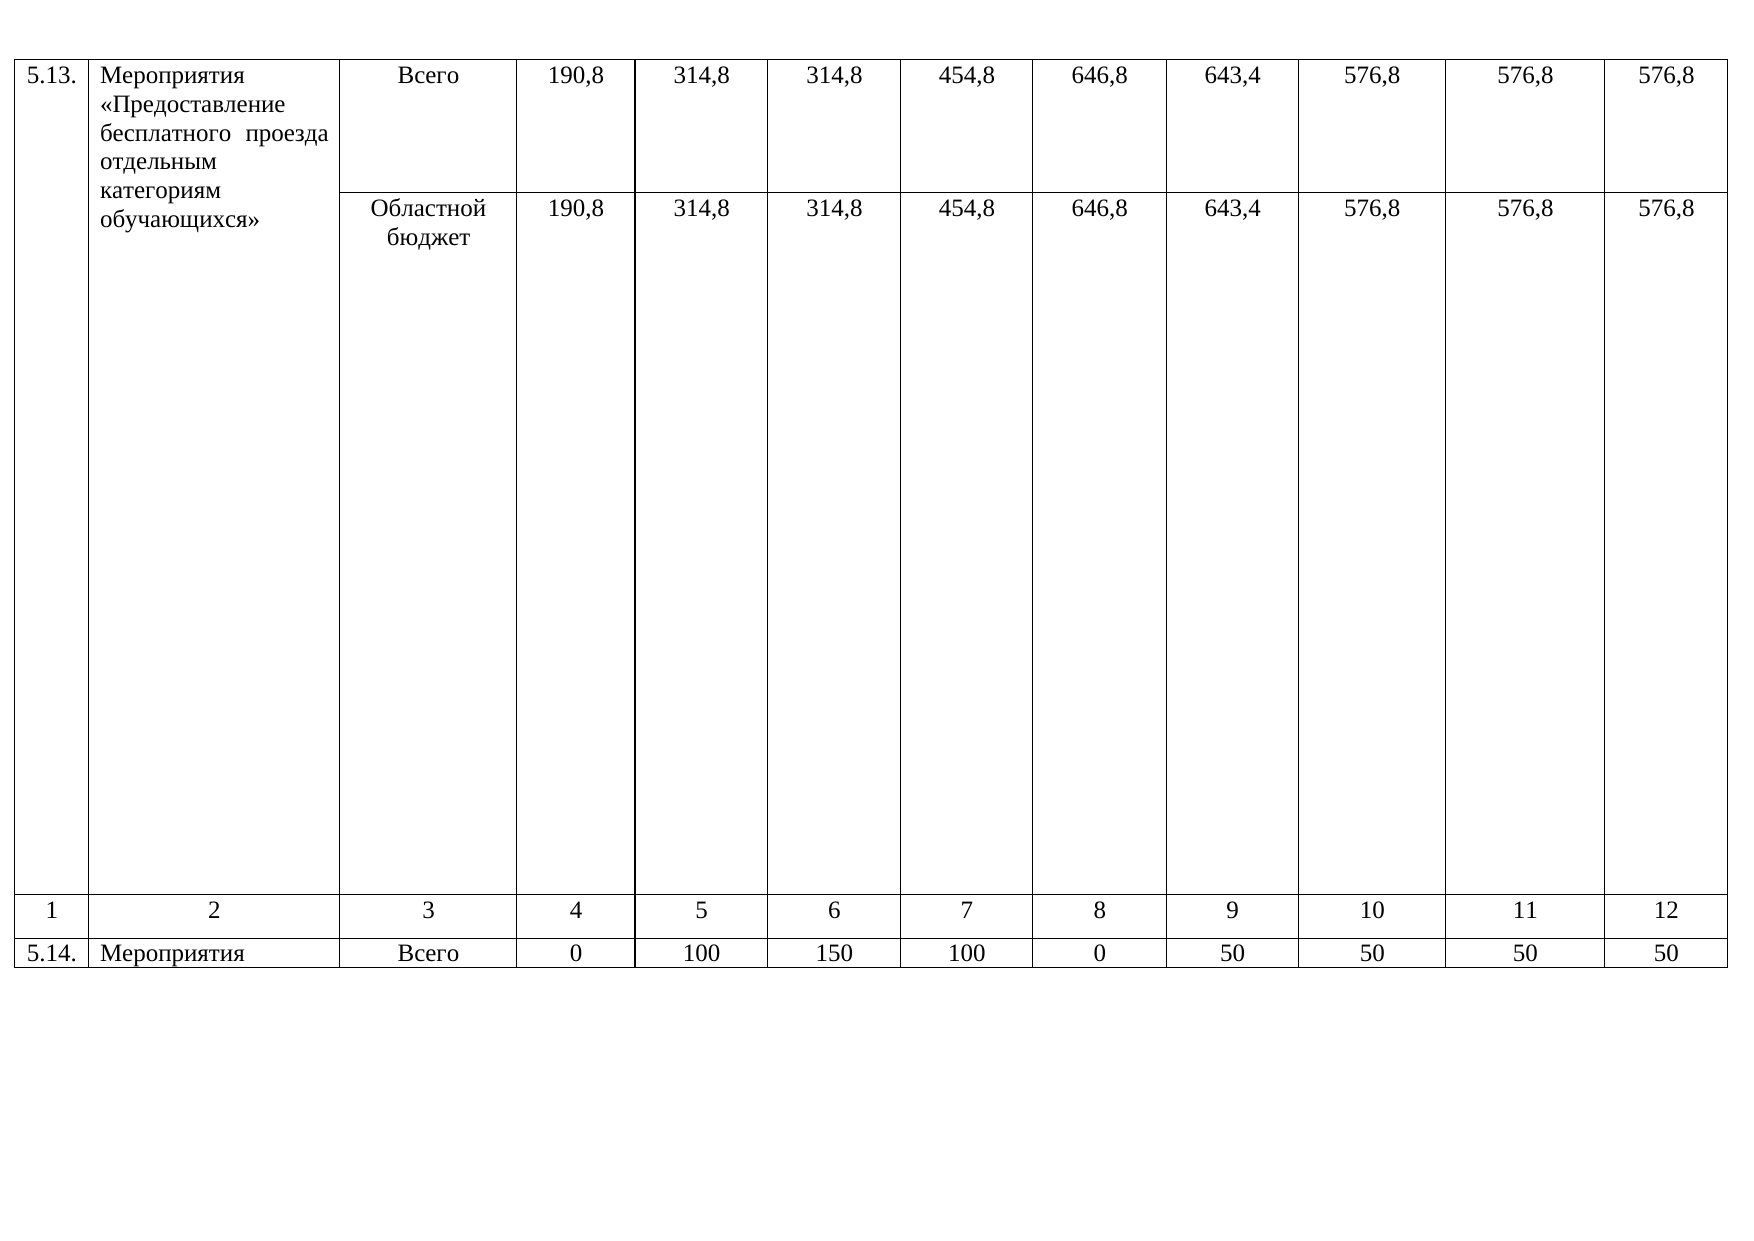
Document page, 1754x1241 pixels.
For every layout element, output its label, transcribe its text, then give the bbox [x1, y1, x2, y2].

table_cell 576,8 [1446, 193, 1604, 894]
table_cell 576,8 [1299, 193, 1445, 894]
table_cell 5.13. [15, 60, 88, 894]
table_cell 50 [1299, 939, 1445, 967]
table_cell Всего [340, 939, 516, 967]
table_cell 2 [89, 895, 339, 937]
table_cell 10 [1299, 895, 1445, 937]
table_cell 100 [636, 939, 767, 967]
table_cell Областной бюджет [340, 193, 516, 894]
table_cell 314,8 [768, 193, 900, 894]
table_cell 314,8 [768, 60, 900, 192]
table_cell 454,8 [901, 60, 1032, 192]
table_cell 6 [768, 895, 900, 937]
table_cell 314,8 [636, 60, 767, 192]
table_cell 576,8 [1299, 60, 1445, 192]
table_cell 314,8 [636, 193, 767, 894]
table_cell 0 [1033, 939, 1166, 967]
table_cell 12 [1605, 895, 1727, 937]
table_cell 646,8 [1033, 193, 1166, 894]
table_cell 150 [768, 939, 900, 967]
table_cell 5.14. [15, 939, 88, 967]
table_cell 576,8 [1605, 60, 1727, 192]
table_cell 1 [15, 895, 88, 937]
table_cell 3 [340, 895, 516, 937]
table_cell 576,8 [1446, 60, 1604, 192]
table_cell 646,8 [1033, 60, 1166, 192]
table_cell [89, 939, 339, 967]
table_cell 8 [1033, 895, 1166, 937]
table_cell Всего [340, 60, 516, 192]
table_cell 11 [1446, 895, 1604, 937]
table_cell 50 [1605, 939, 1727, 967]
table_cell 100 [901, 939, 1032, 967]
table_cell 576,8 [1605, 193, 1727, 894]
table_cell 454,8 [901, 193, 1032, 894]
table_cell 7 [901, 895, 1032, 937]
table_cell 50 [1167, 939, 1298, 967]
table_cell 190,8 [517, 193, 634, 894]
table_cell 50 [1446, 939, 1604, 967]
table_cell 9 [1167, 895, 1298, 937]
table_cell 4 [517, 895, 634, 937]
table_cell 643,4 [1167, 60, 1298, 192]
table_cell 0 [517, 939, 634, 967]
table_cell 190,8 [517, 60, 634, 192]
table_cell Мероприятия «Предоставление бесплатного проезда отдельным категориям обучающихся» [89, 60, 339, 894]
table_cell 5 [636, 895, 767, 937]
table_cell 643,4 [1167, 193, 1298, 894]
